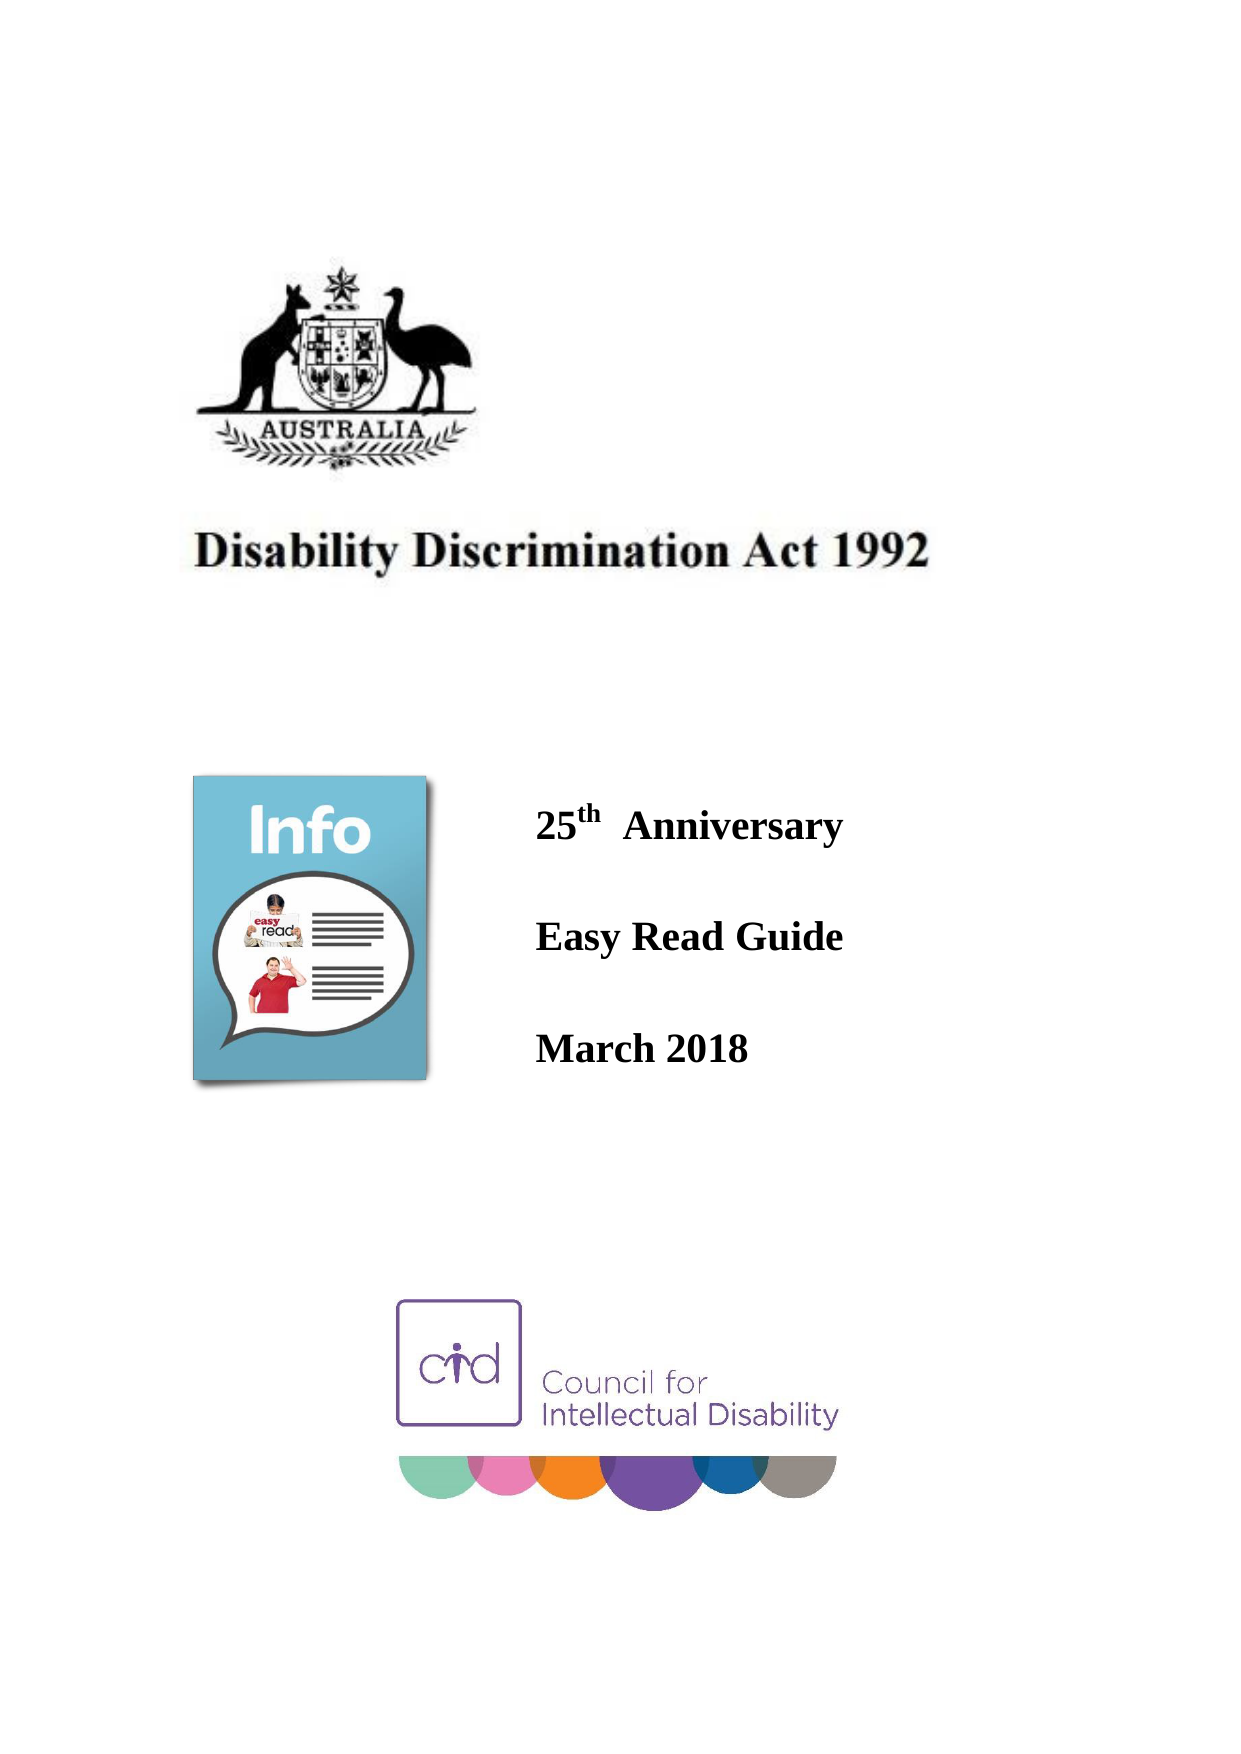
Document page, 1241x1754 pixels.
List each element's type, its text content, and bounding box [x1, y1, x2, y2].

picture [150, 767, 475, 1093]
text 25th Anniversary Easy Read Guide March 2018 [535, 797, 844, 1071]
picture [383, 1288, 851, 1522]
picture [150, 242, 947, 597]
